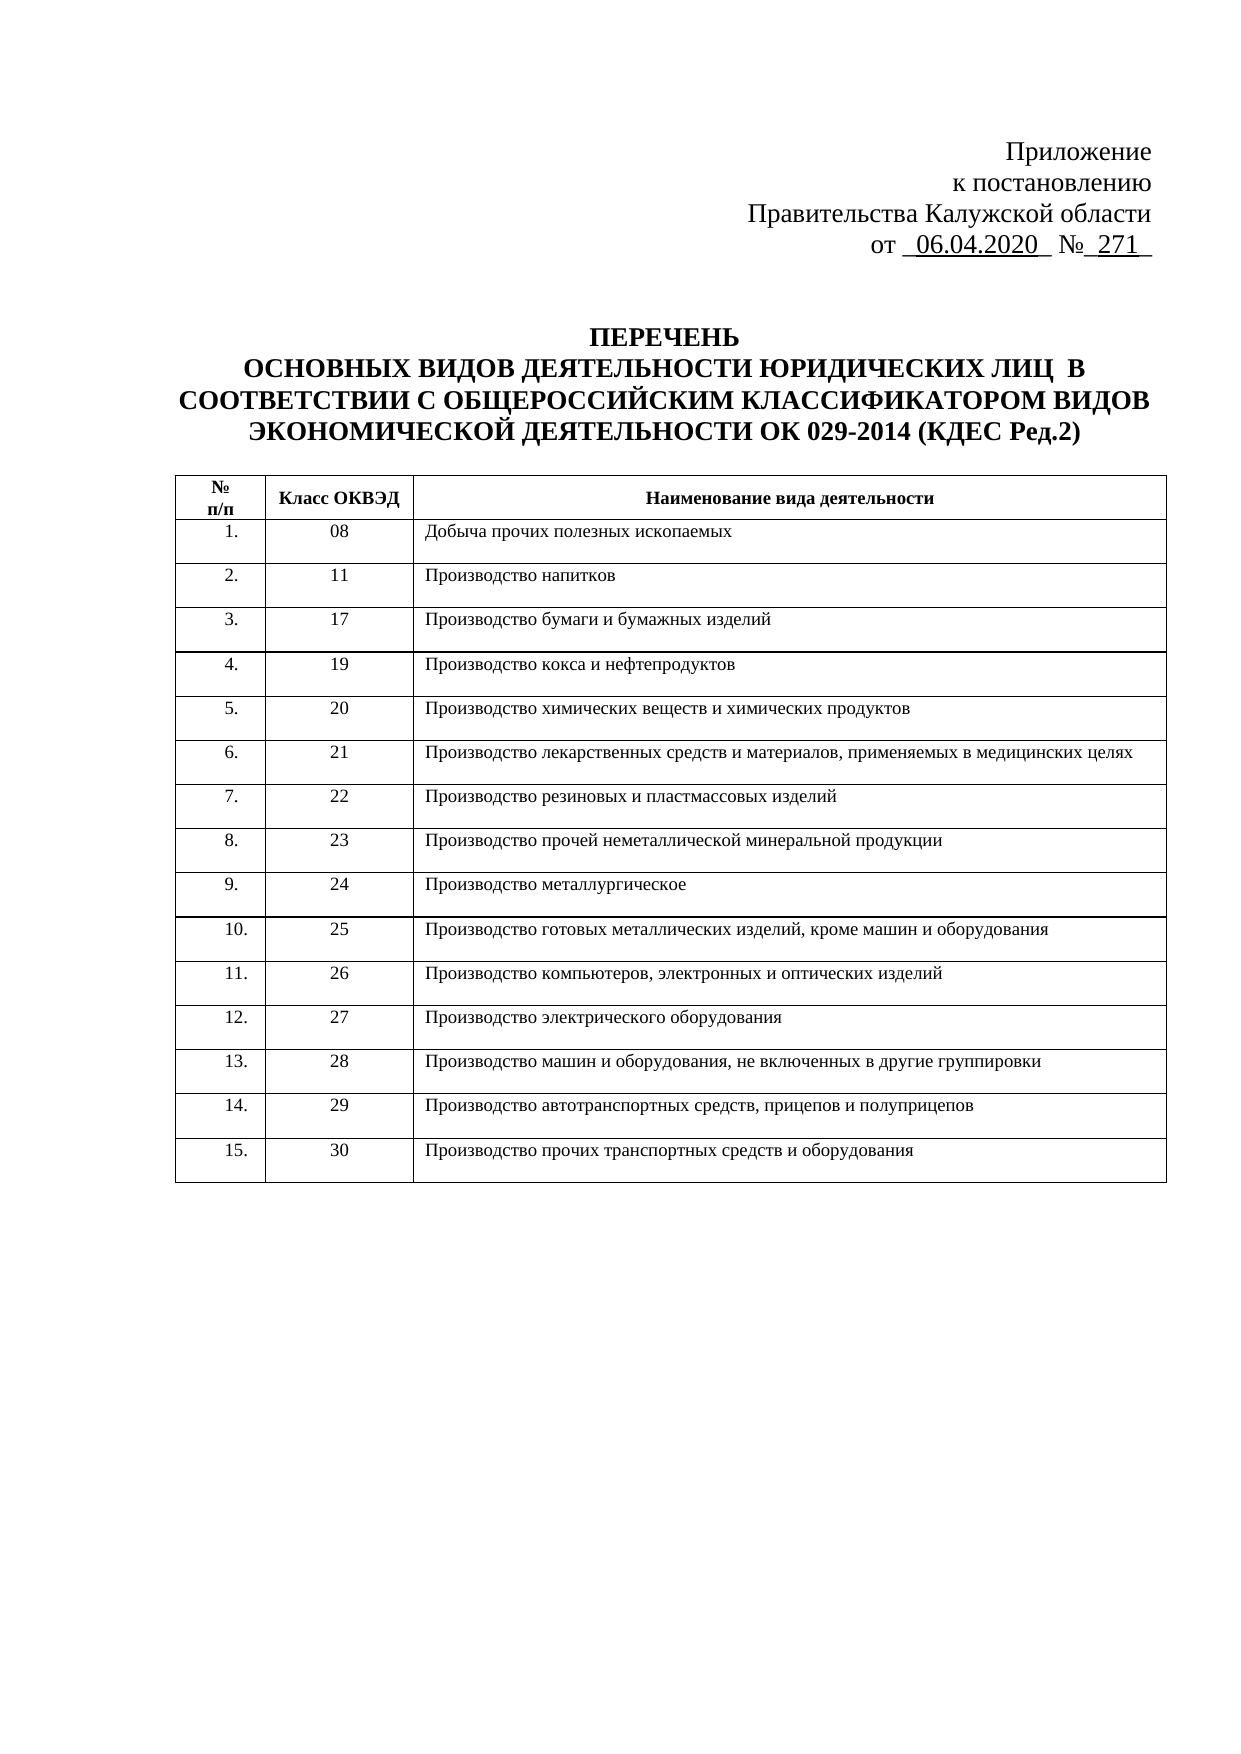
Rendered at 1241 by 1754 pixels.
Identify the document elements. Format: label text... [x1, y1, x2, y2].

table_cell 24 [266, 873, 413, 916]
table_cell [176, 1050, 265, 1093]
table_cell Добыча прочих полезных ископаемых [414, 520, 1166, 563]
table_cell Производство электрического оборудования [414, 1006, 1166, 1049]
table_cell Производство химических веществ и химических продуктов [414, 697, 1166, 740]
table_cell [176, 741, 265, 784]
text от _06.04.2020_ №_271_ [177, 228, 1152, 259]
table_cell [176, 653, 265, 696]
table_cell Производство напитков [414, 564, 1166, 607]
table_cell [176, 829, 265, 872]
table_header Класс ОКВЭД [266, 476, 413, 519]
table_cell 20 [266, 697, 413, 740]
table_cell Производство автотранспортных средств, прицепов и полуприцепов [414, 1094, 1166, 1137]
table_cell 21 [266, 741, 413, 784]
table_cell 26 [266, 962, 413, 1005]
table_cell 28 [266, 1050, 413, 1093]
table_cell [176, 918, 265, 961]
table_cell [176, 962, 265, 1005]
table_header № п/п [176, 476, 265, 519]
table_cell [176, 873, 265, 916]
text Правительства Калужской области [177, 197, 1152, 228]
table_cell 25 [266, 918, 413, 961]
table_cell [176, 785, 265, 828]
text Приложение [177, 134, 1152, 166]
table_cell Производство металлургическое [414, 873, 1166, 916]
table_cell [176, 697, 265, 740]
table_cell 19 [266, 653, 413, 696]
text к постановлению [177, 166, 1152, 197]
table_cell 30 [266, 1139, 413, 1182]
text ПЕРЕЧЕНЬ [177, 321, 1152, 353]
table_cell [176, 1139, 265, 1182]
table_header Наименование вида деятельности [414, 476, 1166, 519]
table_cell 29 [266, 1094, 413, 1137]
table_cell Производство машин и оборудования, не включенных в другие группировки [414, 1050, 1166, 1093]
table_cell [176, 520, 265, 563]
table_cell 08 [266, 520, 413, 563]
table_cell [176, 564, 265, 607]
table_cell 17 [266, 608, 413, 651]
table_cell 11 [266, 564, 413, 607]
table_cell Производство прочих транспортных средств и оборудования [414, 1139, 1166, 1182]
table_cell Производство готовых металлических изделий, кроме машин и оборудования [414, 918, 1166, 961]
table_cell [176, 1006, 265, 1049]
table_cell 22 [266, 785, 413, 828]
table_cell Производство кокса и нефтепродуктов [414, 653, 1166, 696]
text ОСНОВНЫХ ВИДОВ ДЕЯТЕЛЬНОСТИ ЮРИДИЧЕСКИХ ЛИЦ В СООТВЕТСТВИИ С ОБЩЕРОССИЙСКИМ КЛАССИФИКАТОРОМ ВИДОВ ЭКОНОМИЧЕСКОЙ ДЕЯТЕЛЬНОСТИ ОК 029-2014 (КДЕС Ред.2) [177, 353, 1152, 446]
table_cell Производство прочей неметаллической минеральной продукции [414, 829, 1166, 872]
table_cell 27 [266, 1006, 413, 1049]
table_cell Производство компьютеров, электронных и оптических изделий [414, 962, 1166, 1005]
table_cell Производство лекарственных средств и материалов, применяемых в медицинских целях [414, 741, 1166, 784]
table_cell Производство резиновых и пластмассовых изделий [414, 785, 1166, 828]
table_cell Производство бумаги и бумажных изделий [414, 608, 1166, 651]
table_cell [176, 608, 265, 651]
table_cell [176, 1094, 265, 1137]
table_cell 23 [266, 829, 413, 872]
